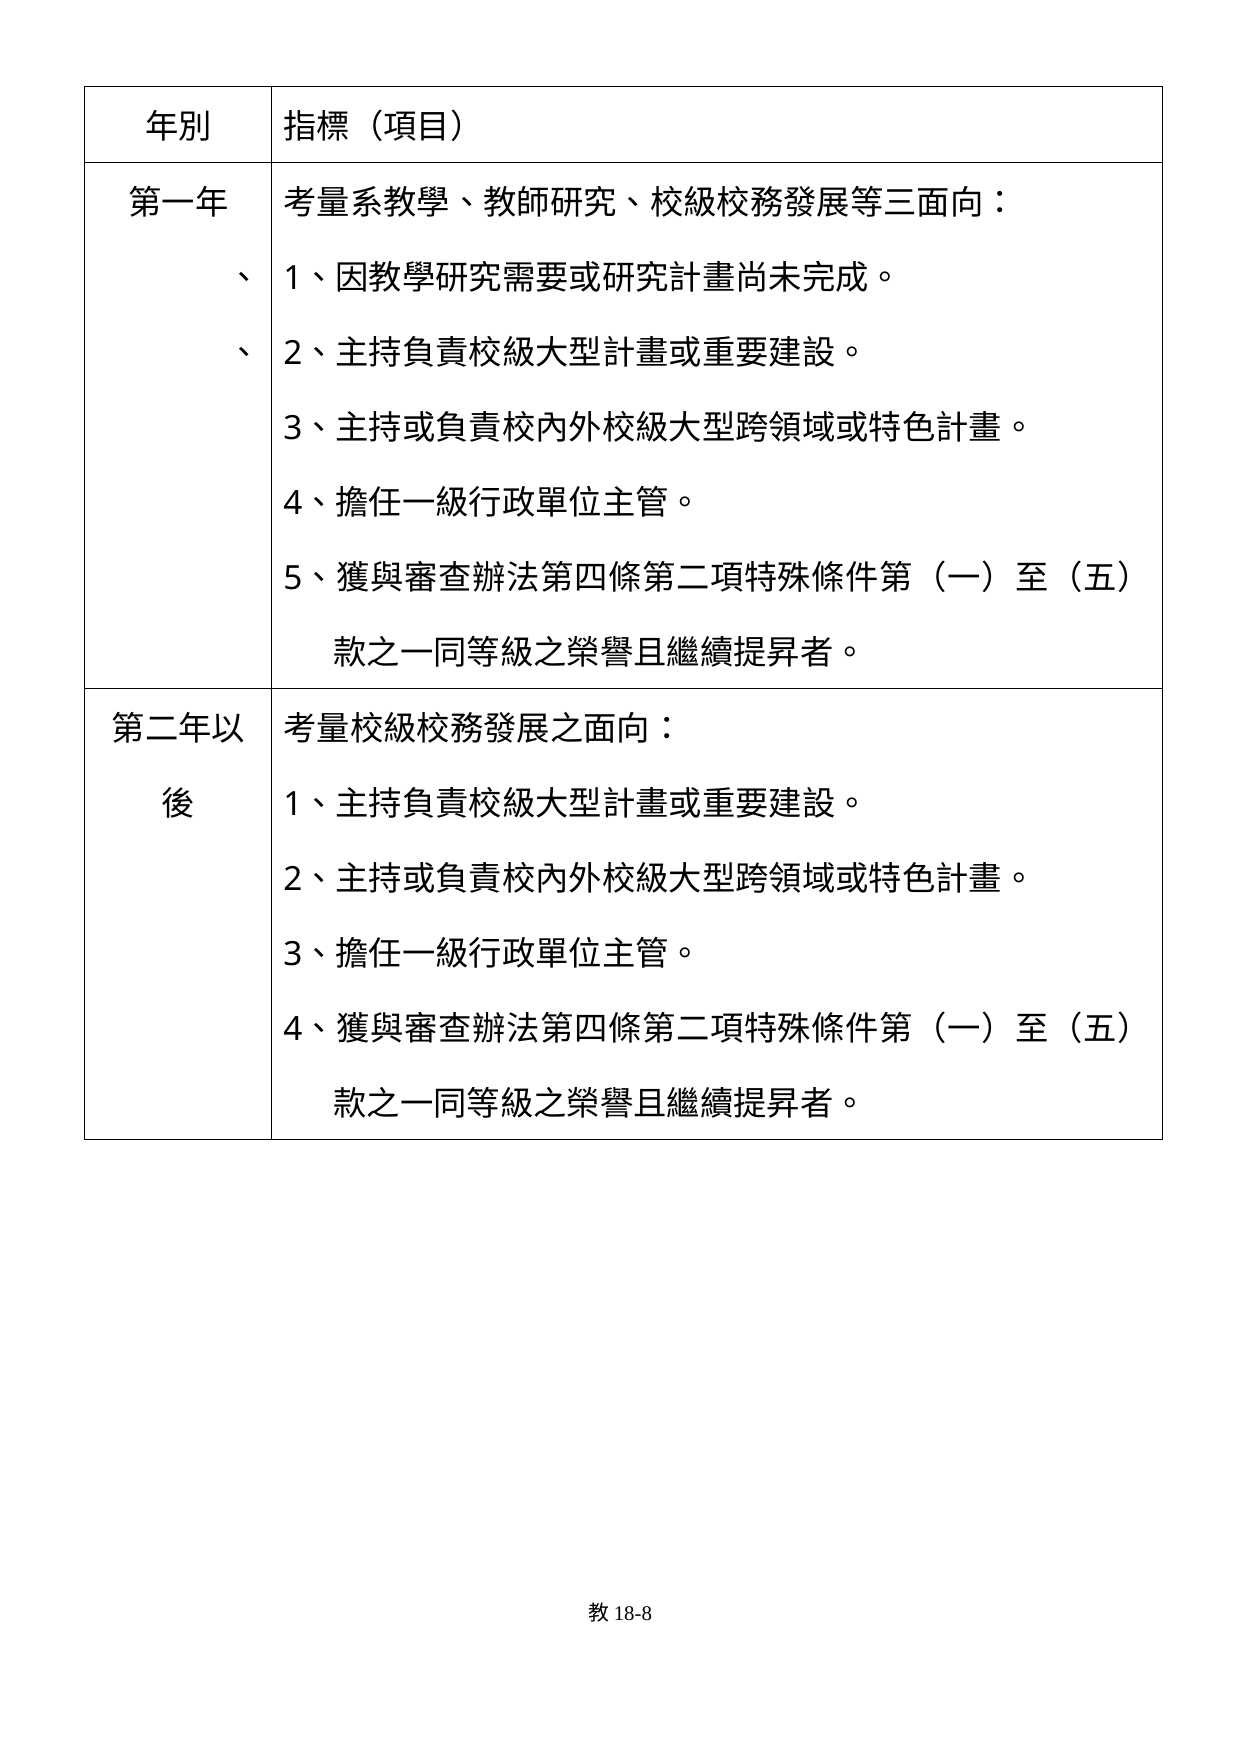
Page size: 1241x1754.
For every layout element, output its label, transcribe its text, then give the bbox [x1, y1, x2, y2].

table_cell 第二年以後 [85, 689, 271, 1139]
table_cell 考量系教學、教師研究、校級校務發展等三面向： 1、因教學研究需要或研究計畫尚未完成。 2、主持負責校級大型計畫或重要建設。 3、主持或負責校內外校級大型跨領域或特色計畫。 4、擔任一級行政單位主管。 5、獲與審查辦法第四條第二項特殊條件第（一）至（五）款之一同等級之榮譽且繼續提昇者。 [272, 163, 1162, 688]
table_cell 第一年 [85, 163, 271, 688]
table_cell 考量校級校務發展之面向： 1、主持負責校級大型計畫或重要建設。 2、主持或負責校內外校級大型跨領域或特色計畫。 3、擔任一級行政單位主管。 4、獲與審查辦法第四條第二項特殊條件第（一）至（五）款之一同等級之榮譽且繼續提昇者。 [272, 689, 1162, 1139]
table_header 指標（項目） [272, 87, 1162, 162]
table_header 年別 [85, 87, 271, 162]
